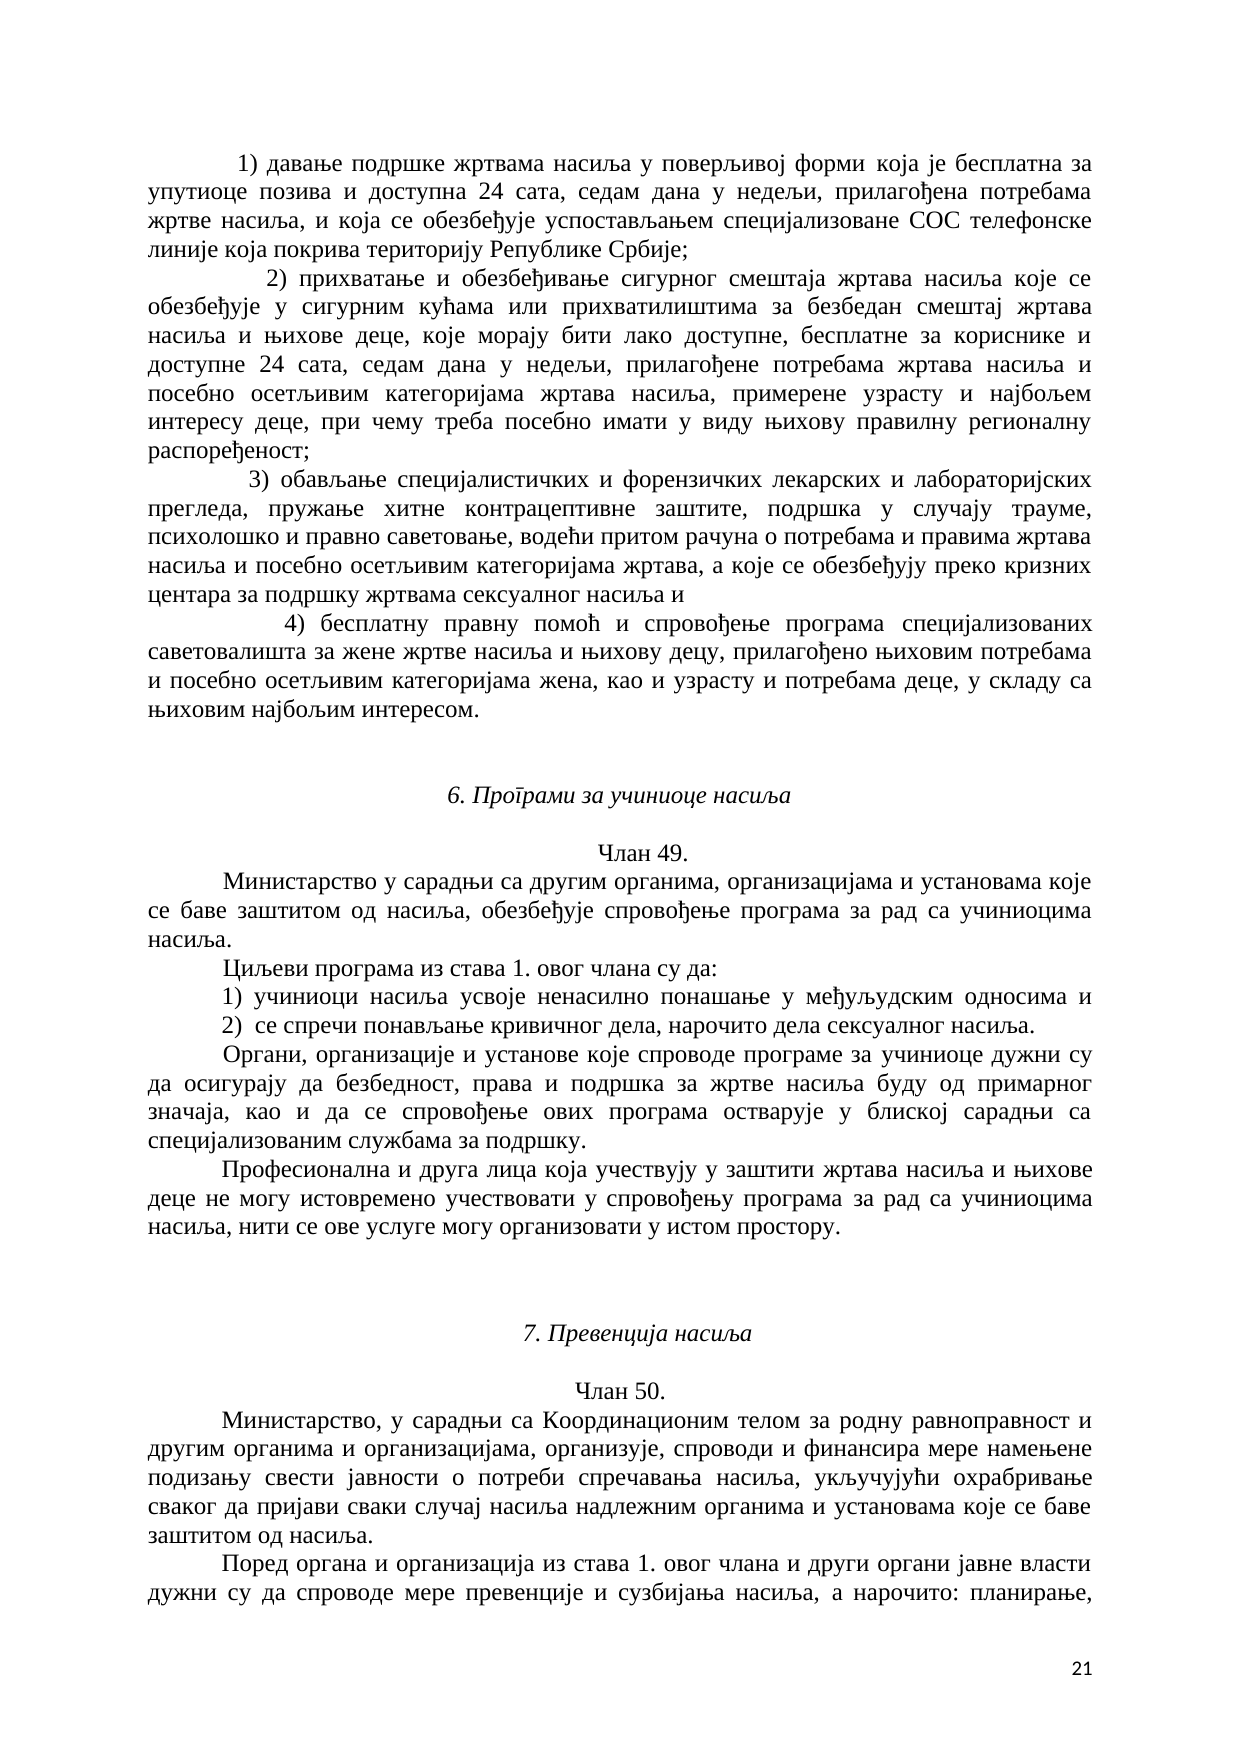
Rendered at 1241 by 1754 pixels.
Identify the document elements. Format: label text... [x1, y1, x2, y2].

text Органи, организације и установе које спроводе програме за учиниоце дужни су да осигурају да безбедност, права и подршка за жртве насиља буду од примарног значаја, као и да се спровођење ових програма остварује у блиској сарадњи са специјализованим службама за подршку. [148, 1039, 1093, 1154]
text 1) давање подршке жртвама насиља у поверљивој форми која је бесплатна за упутиоце позива и доступна 24 сата, седам дана у недељи, прилагођена потребама жртве насиља, и која се обезбеђује успостављањем специјализоване СОС телефонске линије која покрива територију Републике Србије; [148, 148, 1093, 263]
text Члан 49. [523, 838, 1093, 866]
text 4) бесплатну правну помоћ и спровођење програма специјализованих саветовалишта за жене жртве насиља и њихову децу, прилагођено њиховим потребама и посебно осетљивим категоријама жена, као и узрасту и потребама деце, у складу са њиховим најбољим интересом. [148, 608, 1093, 723]
text Професионална и друга лица која учествују у заштити жртава насиља и њихове деце не могу истовремено учествовати у спровођењу програма за рад са учиниоцима насиља, нити се ове услуге могу организовати у истом простору. [148, 1154, 1093, 1240]
text 1) учиниоци насиља усвоје ненасилно понашање у међуљудским односима и 2) се спречи понављање кривичног дела, нарочито дела сексуалног насиља. [148, 981, 1093, 1039]
text 2) прихватање и обезбеђивање сигурног смештаја жртава насиља које се обезбеђује у сигурним кућама или прихватилиштима за безбедан смештај жртава насиља и њихове деце, које морају бити лако доступне, бесплатне за кориснике и доступне 24 сата, седам дана у недељи, прилагођене потребама жртава насиља и посебно осетљивим категоријама жртава насиља, примерене узрасту и најбољем интересу деце, при чему треба посебно имати у виду њихову правилну регионалну распоређеност; [148, 263, 1093, 464]
text Министарство, у сарадњи са Координационим телом за родну равноправност и другим оргaнимa и оргaнизaцијaмa, организује, спроводи и финансира мере намењене подизању свести јавности о потреби спречавања насиља, укључујући охрабривање сваког да пријави сваки случај насиља надлежним органима и установама које се баве заштитом од насиља. [148, 1405, 1093, 1548]
text 3) обављање специјалистичких и форензичких лекарских и лабораторијских прегледа, пружање хитне контрацептивне заштите, подршка у случају трауме, психолошко и правно саветовање, водећи притом рачуна о потребама и правима жртава насиља и посебно осетљивим категоријама жртава, а које се обезбеђују преко кризних центара за подршку жртвама сексуалног насиља и [148, 464, 1093, 608]
text Циљеви програма из става 1. овог члана су да: [148, 953, 1093, 981]
text 7. Превенција насиља [448, 1318, 1093, 1347]
text Члан 50. [148, 1376, 1093, 1405]
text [148, 1548, 1093, 1606]
text 6. Програми за учиниоце насиља [148, 780, 1093, 809]
text Министарство у сарадњи са другим органима, организацијама и установама које се баве заштитом од насиља, обезбеђује спровођење програма за рад са учиниоцима насиља. [148, 866, 1093, 953]
